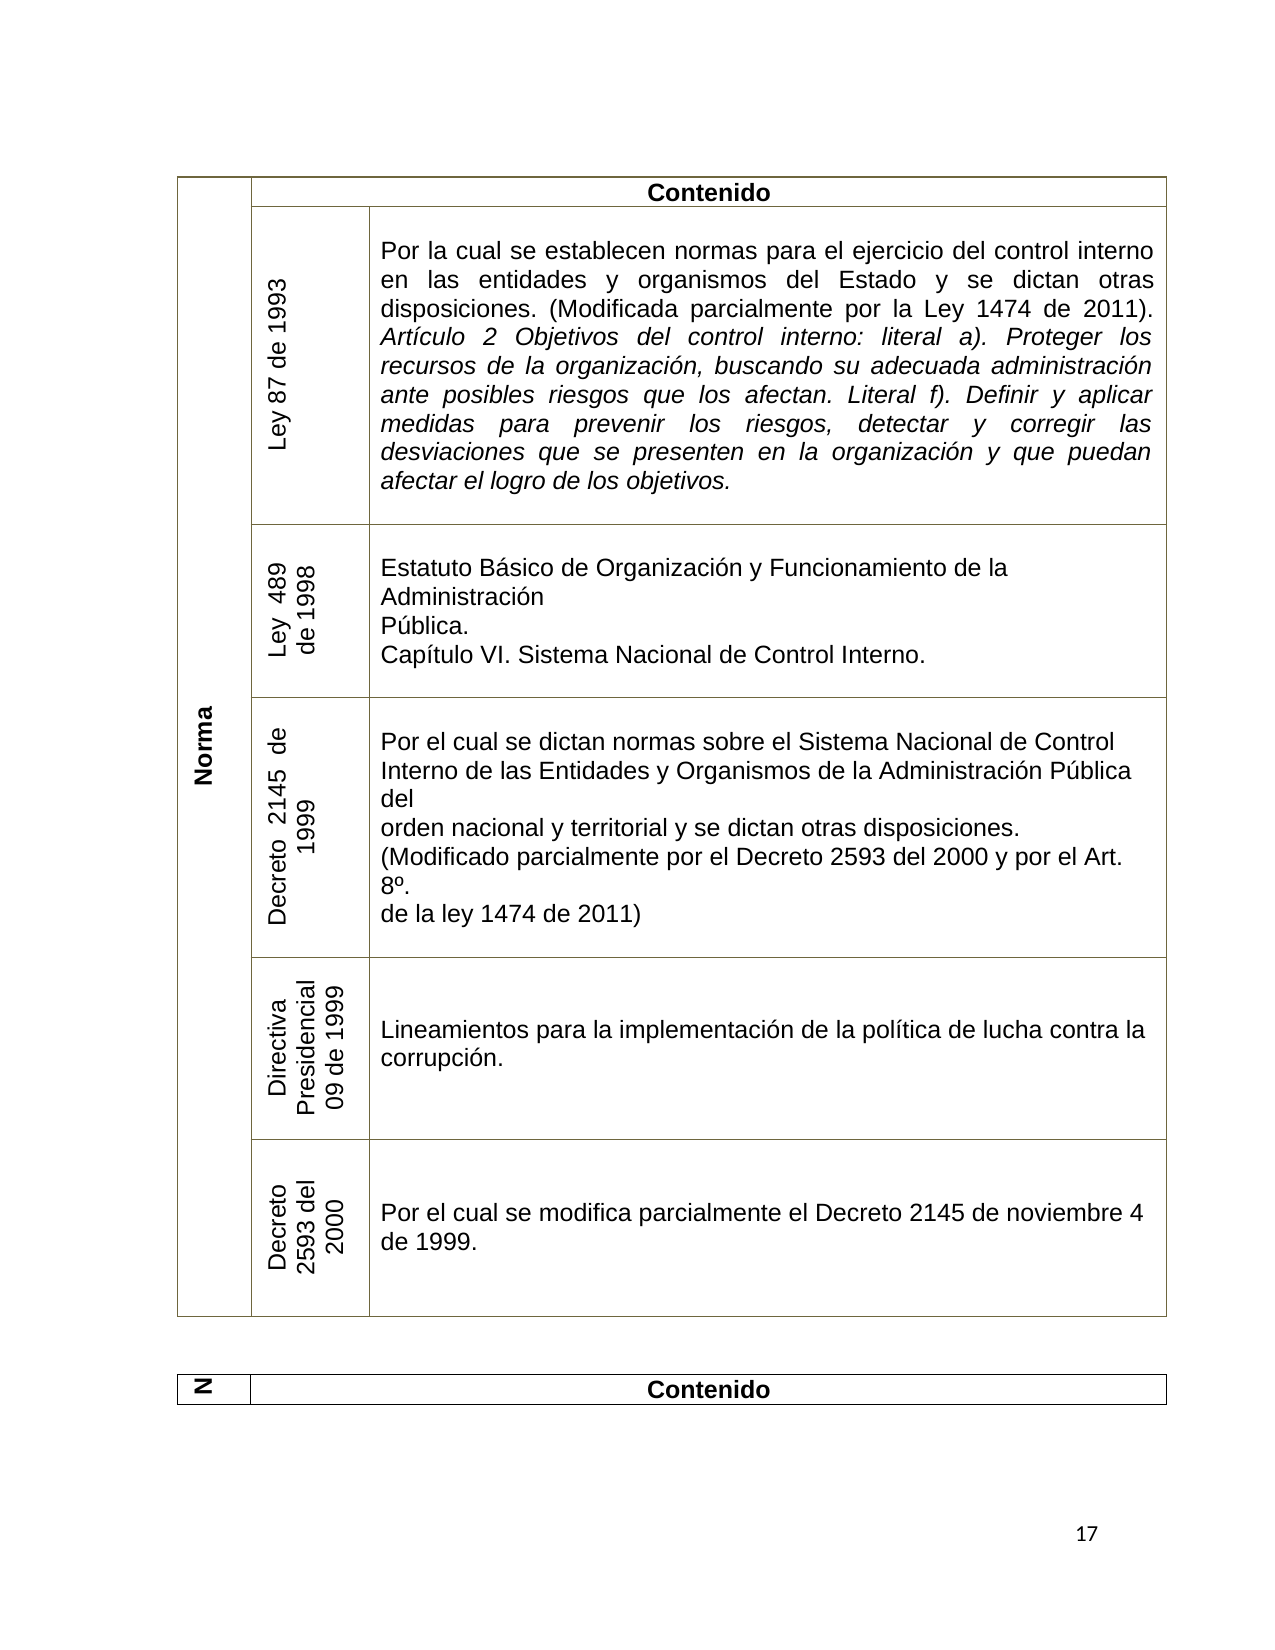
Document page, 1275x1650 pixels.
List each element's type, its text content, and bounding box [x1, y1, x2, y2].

table_cell Estatuto Básico de Organización y Funcionamiento de la Administración Pública. Capítulo VI. Sistema Nacional de Control Interno. [370, 525, 1166, 697]
table_header Norma [178, 1375, 250, 1404]
table_cell Por el cual se modifica parcialmente el Decreto 2145 de noviembre 4 de 1999. [370, 1140, 1166, 1316]
table_cell Decreto 2145 de 1999 [252, 698, 369, 957]
table_cell Decreto 2593 del 2000 [252, 1140, 369, 1316]
table_cell Directiva Presidencial 09 de 1999 [252, 958, 369, 1139]
table_header Contenido [252, 178, 1166, 206]
table_cell Ley 87 de 1993 [252, 207, 369, 523]
table_cell Por la cual se establecen normas para el ejercicio del control interno en las entidades y organismos del Estado y se dictan otras disposiciones. (Modificada parcialmente por la Ley 1474 de 2011). Artículo 2 Objetivos del control interno: literal a). Proteger los recursos de la organización, buscando su adecuada administración ante posibles riesgos que los afectan. Literal f). Definir y aplicar medidas para prevenir los riesgos, detectar y corregir las desviaciones que se presenten en la organización y que puedan afectar el logro de los objetivos. [370, 207, 1166, 523]
table_cell Ley 489 de 1998 [252, 525, 369, 697]
table_header Contenido [251, 1375, 1166, 1404]
table_header Norma [178, 178, 251, 1316]
table_cell Por el cual se dictan normas sobre el Sistema Nacional de Control Interno de las Entidades y Organismos de la Administración Pública del orden nacional y territorial y se dictan otras disposiciones. (Modificado parcialmente por el Decreto 2593 del 2000 y por el Art. 8º. de la ley 1474 de 2011) [370, 698, 1166, 957]
table_cell Lineamientos para la implementación de la política de lucha contra la corrupción. [370, 958, 1166, 1139]
